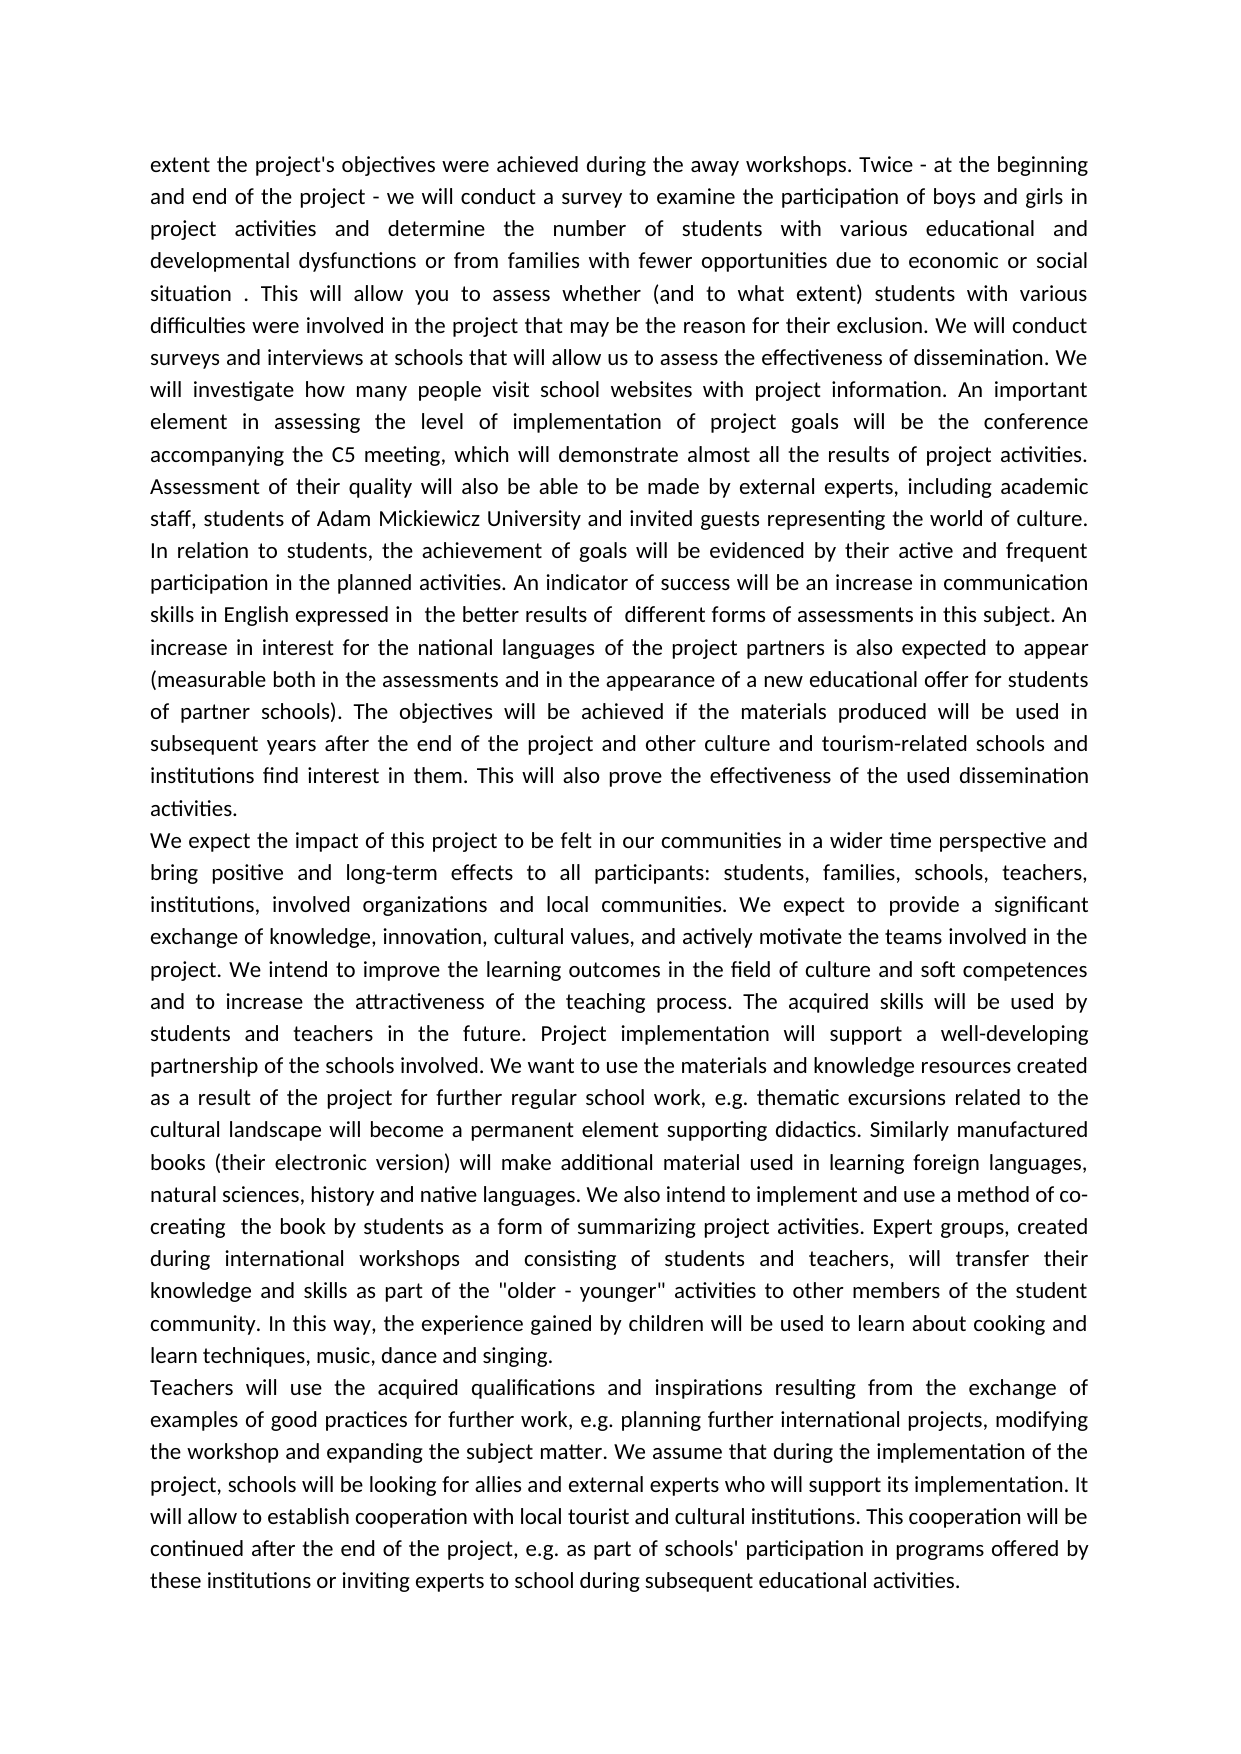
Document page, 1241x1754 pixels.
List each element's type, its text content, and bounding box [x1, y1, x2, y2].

text We expect the impact of this project to be felt in our communities in a wider time perspective and bring positive and long-term effects to all participants: students, families, schools, teachers, institutions, involved organizations and local communities. We expect to provide a significant exchange of knowledge, innovation, cultural values, and actively motivate the teams involved in the project. We intend to improve the learning outcomes in the field of culture and soft competences and to increase the attractiveness of the teaching process. The acquired skills will be used by students and teachers in the future. Project implementation will support a well-developing partnership of the schools involved. We want to use the materials and knowledge resources created as a result of the project for further regular school work, e.g. thematic excursions related to the cultural landscape will become a permanent element supporting didactics. Similarly manufactured books (their electronic version) will make additional material used in learning foreign languages, natural sciences, history and native languages. We also intend to implement and use a method of co-creating the book by students as a form of summarizing project activities. Expert groups, created during international workshops and consisting of students and teachers, will transfer their knowledge and skills as part of the "older - younger" activities to other members of the student community. In this way, the experience gained by children will be used to learn about cooking and learn techniques, music, dance and singing. [150, 826, 1090, 1369]
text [150, 150, 1090, 822]
text Teachers will use the acquired qualifications and inspirations resulting from the exchange of examples of good practices for further work, e.g. planning further international projects, modifying the workshop and expanding the subject matter. We assume that during the implementation of the project, schools will be looking for allies and external experts who will support its implementation. It will allow to establish cooperation with local tourist and cultural institutions. This cooperation will be continued after the end of the project, e.g. as part of schools' participation in programs offered by these institutions or inviting experts to school during subsequent educational activities. [150, 1373, 1090, 1594]
